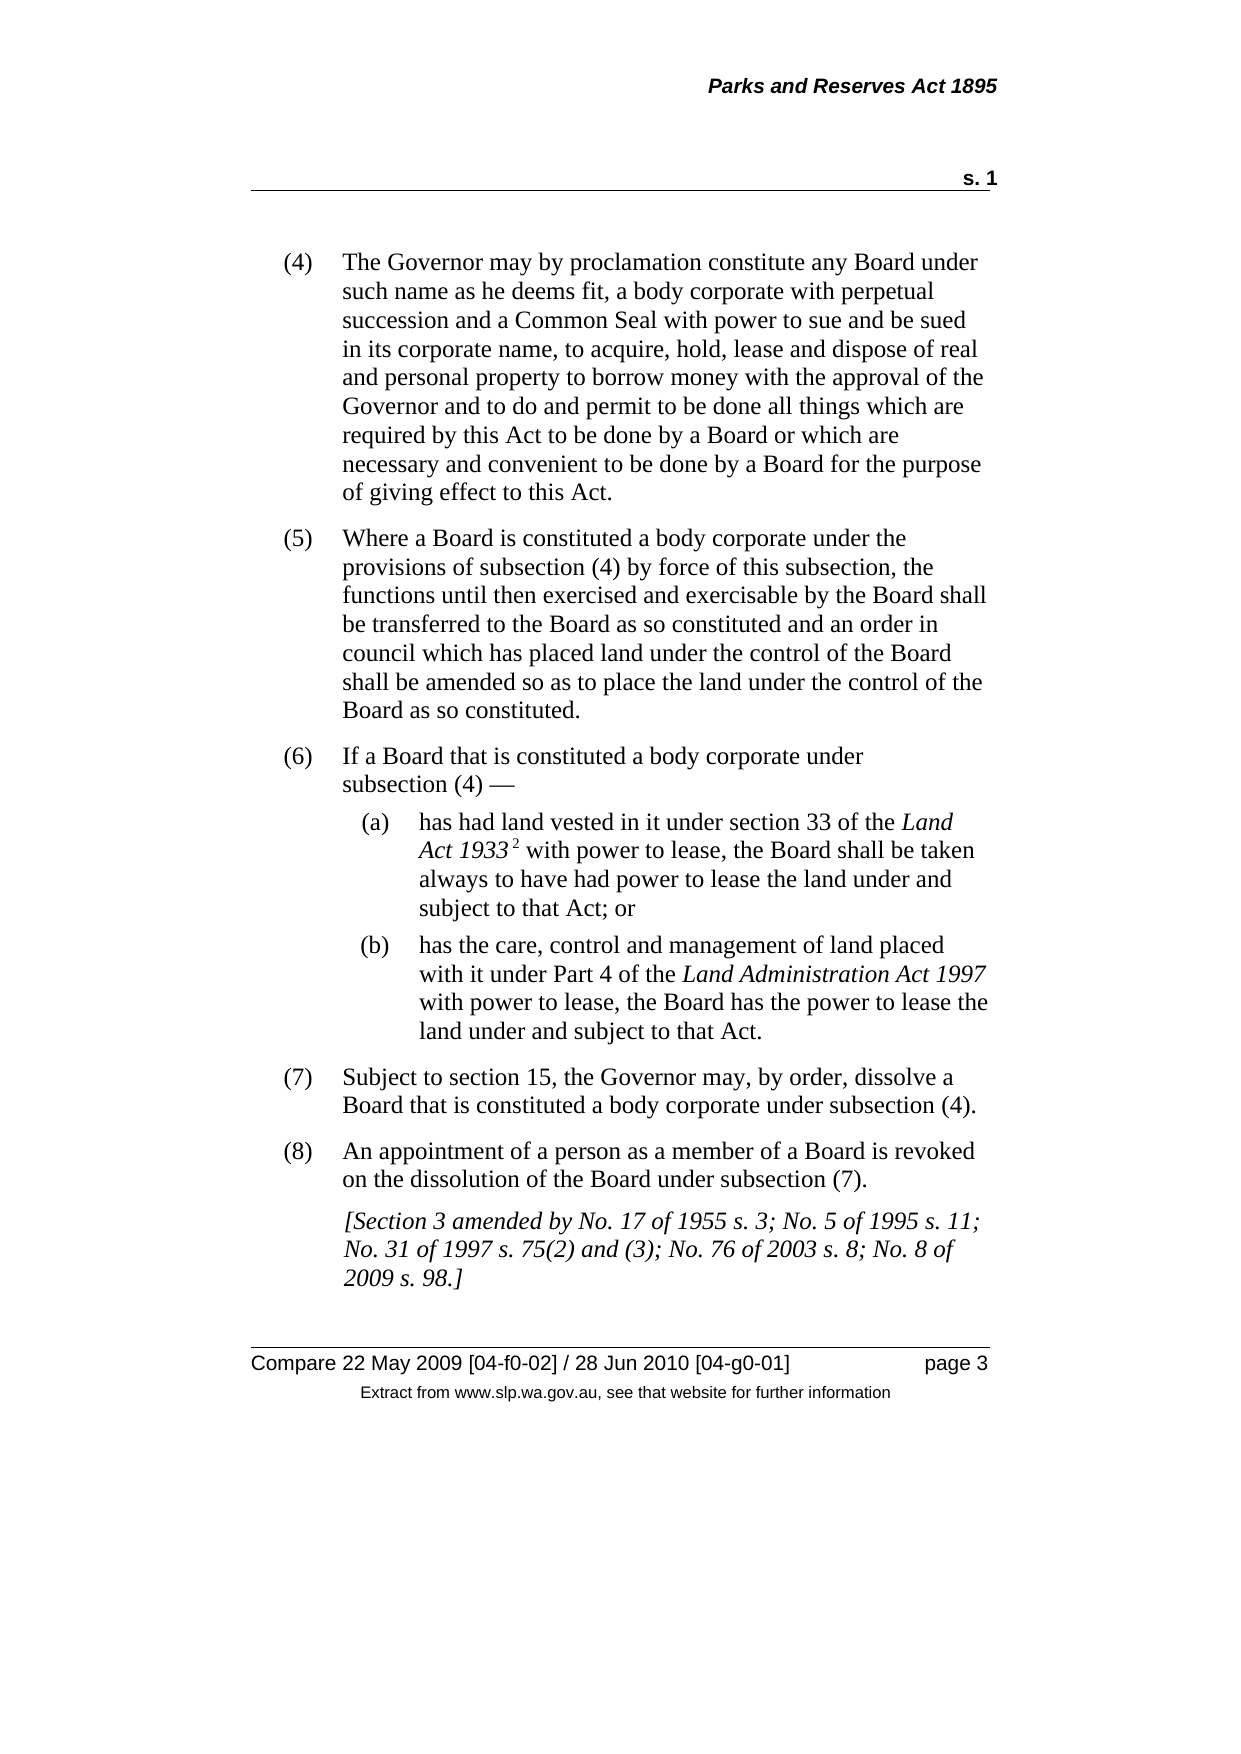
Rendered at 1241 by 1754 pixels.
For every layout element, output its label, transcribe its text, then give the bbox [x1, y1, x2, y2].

text (5) Where a Board is constituted a body corporate under the provisions of subsection (4) by force of this subsection, the functions until then exercised and exercisable by the Board shall be transferred to the Board as so constituted and an order in council which has placed land under the control of the Board shall be amended so as to place the land under the control of the Board as so constituted. [251, 523, 990, 724]
text (b) has the care, control and management of land placed with it under Part 4 of the Land Administration Act 1997 with power to lease, the Board has the power to lease the land under and subject to that Act. [251, 930, 990, 1045]
text (7) Subject to section 15, the Governor may, by order, dissolve a Board that is constituted a body corporate under subsection (4). [251, 1062, 990, 1119]
text (4) The Governor may by proclamation constitute any Board under such name as he deems fit, a body corporate with perpetual succession and a Common Seal with power to sue and be sued in its corporate name, to acquire, hold, lease and dispose of real and personal property to borrow money with the approval of the Governor and to do and permit to be done all things which are required by this Act to be done by a Board or which are necessary and convenient to be done by a Board for the purpose of giving effect to this Act. [251, 247, 990, 506]
text [Section 3 amended by No. 17 of 1955 s. 3; No. 5 of 1995 s. 11; No. 31 of 1997 s. 75(2) and (3); No. 76 of 2003 s. 8; No. 8 of 2009 s. 98.] [251, 1206, 990, 1292]
text (a) has had land vested in it under section 33 of the Land Act 1933 2 with power to lease, the Board shall be taken always to have had power to lease the land under and subject to that Act; or [251, 807, 990, 922]
text (8) An appointment of a person as a member of a Board is revoked on the dissolution of the Board under subsection (7). [251, 1136, 990, 1193]
text (6) If a Board that is constituted a body corporate under subsection (4) — [251, 741, 990, 798]
